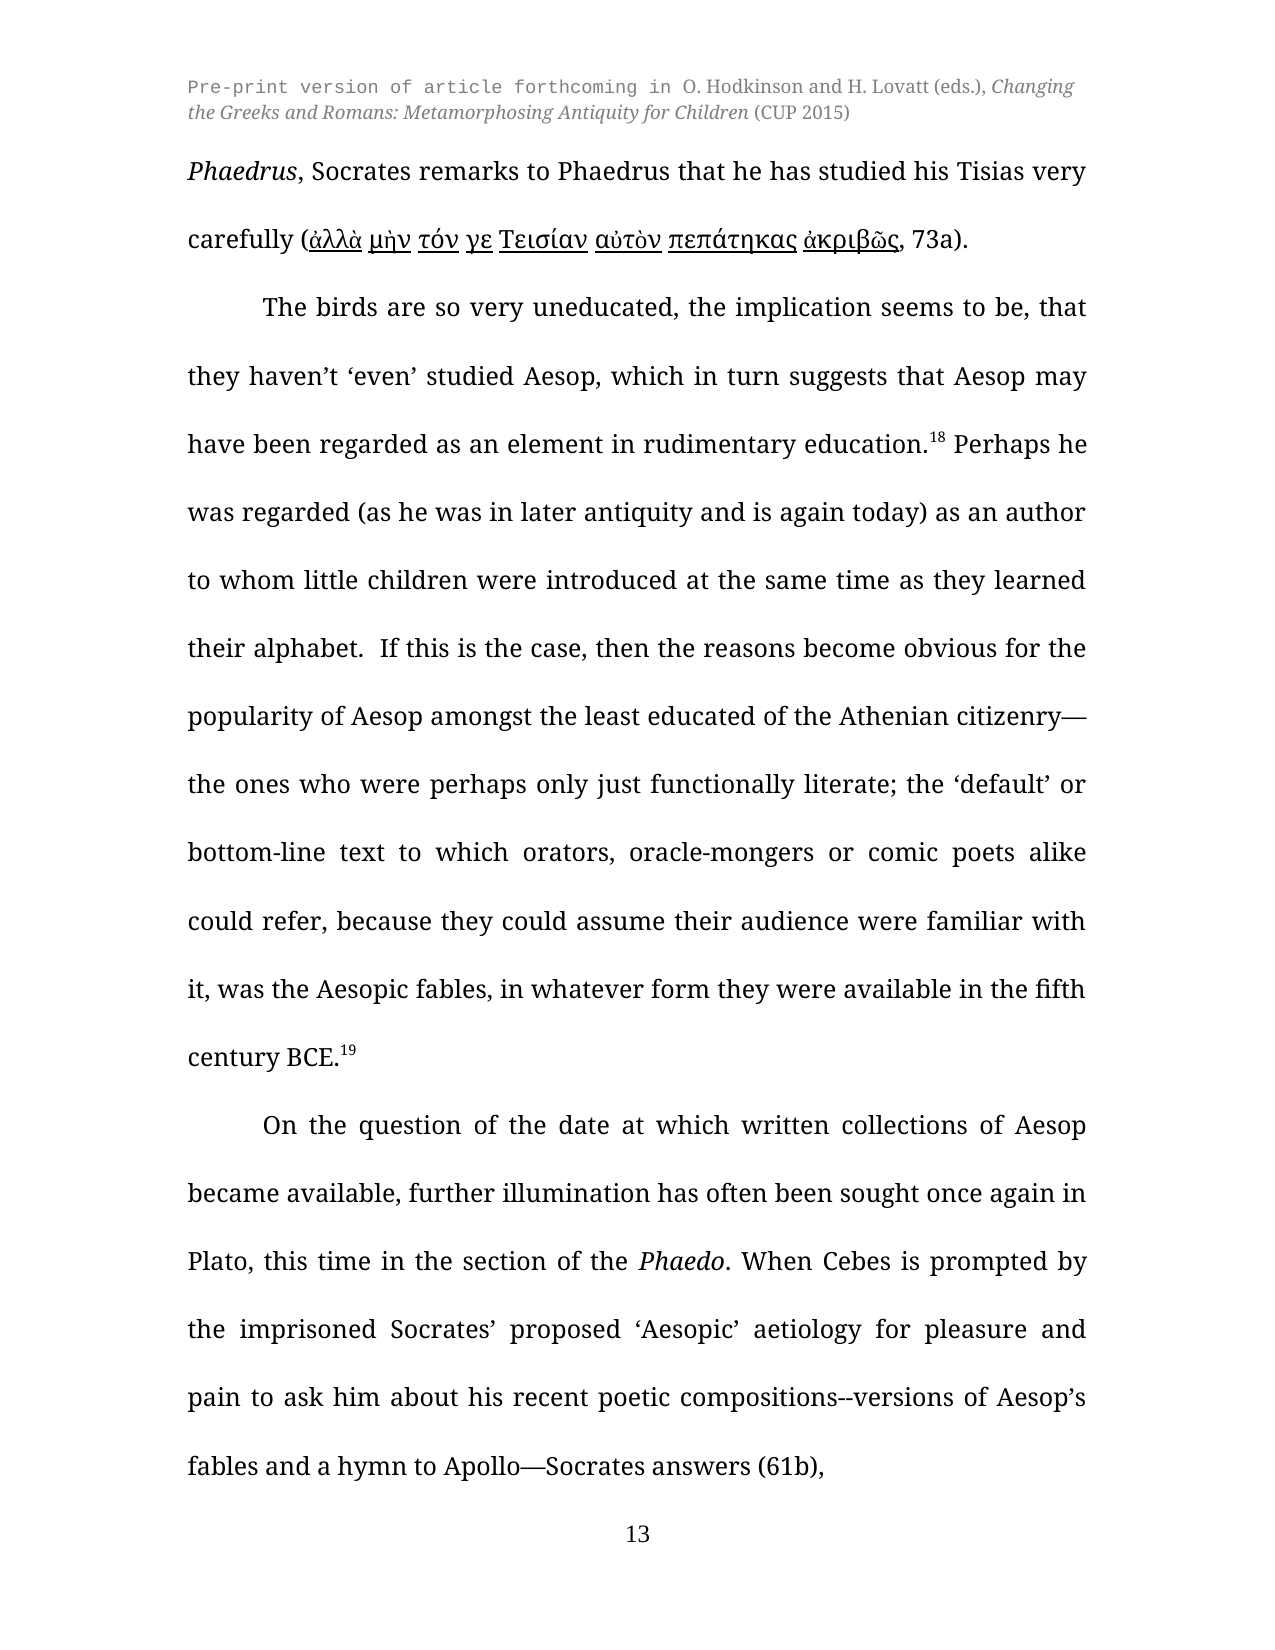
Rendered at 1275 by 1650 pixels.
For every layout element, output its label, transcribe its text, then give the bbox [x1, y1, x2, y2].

text The birds are so very uneducated, the implication seems to be, that they haven’t ‘even’ studied Aesop, which in turn suggests that Aesop may have been regarded as an element in rudimentary education. Perhaps he was regarded (as he was in later antiquity and is again today) as an author to whom little children were introduced at the same time as they learned their alphabet. If this is the case, then the reasons become obvious for the popularity of Aesop amongst the least educated of the Athenian citizenry—the ones who were perhaps only just functionally literate; the ‘default’ or bottom-line text to which orators, oracle-mongers or comic poets alike could refer, because they could assume their audience were familiar with it, was the Aesopic fables, in whatever form they were available in the fifth century BCE. [187, 290, 1087, 1073]
text On the question of the date at which written collections of Aesop became available, further illumination has often been sought once again in Plato, this time in the section of the Phaedo. When Cebes is prompted by the imprisoned Socrates’ proposed ‘Aesopic’ aetiology for pleasure and pain to ask him about his recent poetic compositions--versions of Aesop’s fables and a hymn to Apollo—Socrates answers (61b), [187, 1107, 1087, 1482]
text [187, 154, 1087, 256]
